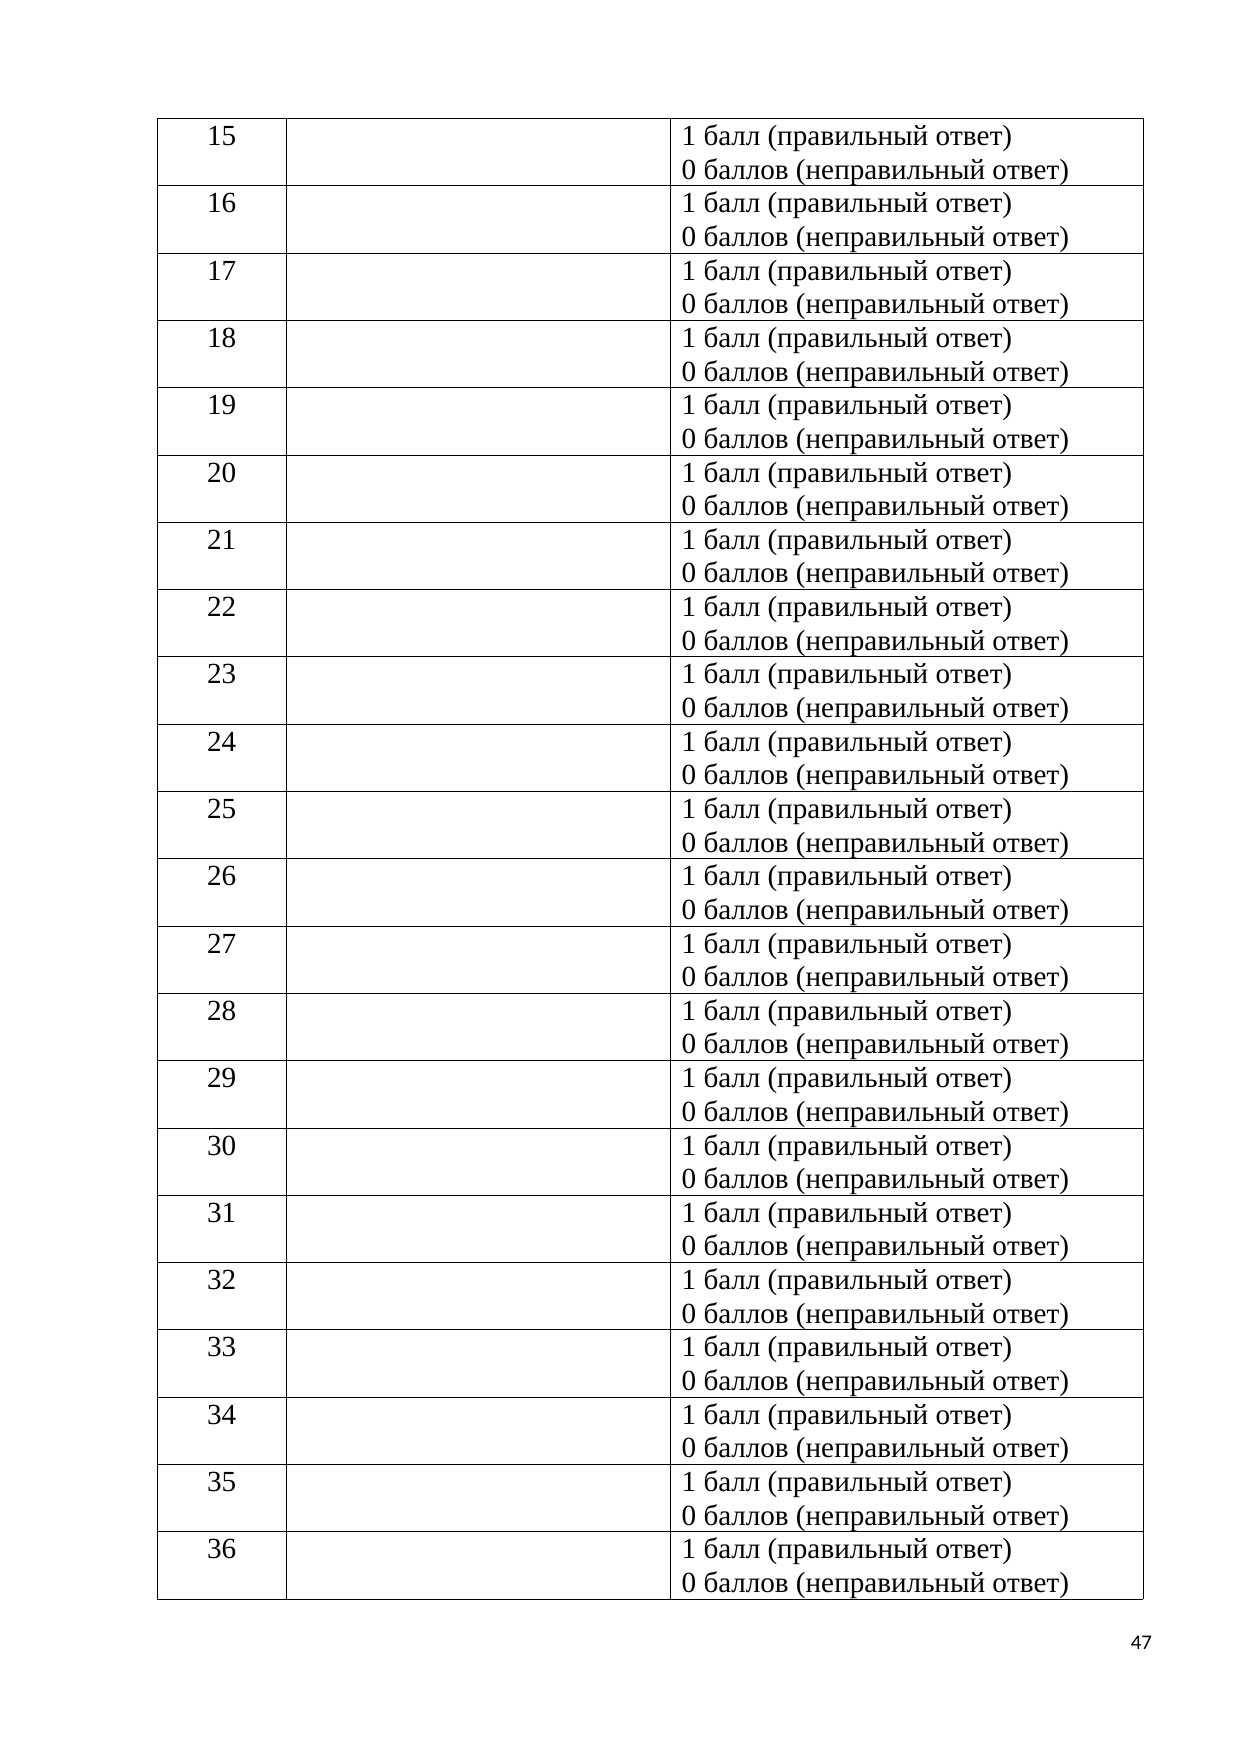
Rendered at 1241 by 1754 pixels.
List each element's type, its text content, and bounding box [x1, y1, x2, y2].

table_cell [287, 927, 670, 993]
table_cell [671, 186, 1143, 253]
table_cell 18 [158, 321, 286, 387]
table_cell 1 балл (правильный ответ) 0 баллов (неправильный ответ) [671, 456, 1143, 522]
table_cell 1 балл (правильный ответ) 0 баллов (неправильный ответ) [671, 1330, 1143, 1397]
table_cell 1 балл (правильный ответ) 0 баллов (неправильный ответ) [671, 321, 1143, 387]
table_cell [287, 859, 670, 926]
table_cell 32 [158, 1263, 286, 1329]
table_cell [287, 1196, 670, 1262]
table_cell [287, 388, 670, 454]
table_cell 27 [158, 927, 286, 993]
table_cell [287, 254, 670, 320]
table_cell [287, 1330, 670, 1397]
table_cell 23 [158, 657, 286, 724]
table_cell 20 [158, 456, 286, 522]
table_cell 16 [158, 186, 286, 253]
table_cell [671, 1465, 1143, 1531]
table_cell 31 [158, 1196, 286, 1262]
table_cell 1 балл (правильный ответ) 0 баллов (неправильный ответ) [671, 590, 1143, 656]
table_cell 19 [158, 388, 286, 454]
table_cell [287, 1263, 670, 1329]
table_cell 35 [158, 1465, 286, 1531]
table_cell [287, 119, 670, 185]
table_cell [287, 1398, 670, 1464]
table_cell [287, 456, 670, 522]
table_cell [287, 523, 670, 589]
table_cell 1 балл (правильный ответ) 0 баллов (неправильный ответ) [671, 792, 1143, 858]
table_cell 34 [158, 1398, 286, 1464]
table_cell 22 [158, 590, 286, 656]
table_cell 24 [158, 725, 286, 791]
table_cell [287, 994, 670, 1060]
table_cell 26 [158, 859, 286, 926]
table_cell 1 балл (правильный ответ) 0 баллов (неправильный ответ) [671, 388, 1143, 454]
table_cell 33 [158, 1330, 286, 1397]
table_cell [671, 119, 1143, 185]
table_cell [287, 1129, 670, 1195]
table_cell 17 [158, 254, 286, 320]
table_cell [671, 1532, 1143, 1598]
table_cell 1 балл (правильный ответ) 0 баллов (неправильный ответ) [671, 1196, 1143, 1262]
table_cell [287, 1061, 670, 1127]
table_cell [287, 1465, 670, 1531]
table_cell [287, 792, 670, 858]
table_cell 30 [158, 1129, 286, 1195]
table_cell 1 балл (правильный ответ) 0 баллов (неправильный ответ) [671, 994, 1143, 1060]
table_cell [287, 1532, 670, 1598]
table_cell [287, 657, 670, 724]
table_cell 1 балл (правильный ответ) 0 баллов (неправильный ответ) [671, 1129, 1143, 1195]
table_cell 1 балл (правильный ответ) 0 баллов (неправильный ответ) [671, 927, 1143, 993]
table_cell 29 [158, 1061, 286, 1127]
table_cell 36 [158, 1532, 286, 1598]
table_cell [287, 725, 670, 791]
table_cell 1 балл (правильный ответ) 0 баллов (неправильный ответ) [671, 1061, 1143, 1127]
table_cell 1 балл (правильный ответ) 0 баллов (неправильный ответ) [671, 523, 1143, 589]
table_cell 21 [158, 523, 286, 589]
table_cell 1 балл (правильный ответ) 0 баллов (неправильный ответ) [671, 1263, 1143, 1329]
table_cell [287, 590, 670, 656]
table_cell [671, 1398, 1143, 1464]
table_cell 15 [158, 119, 286, 185]
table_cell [671, 254, 1143, 320]
table_cell 1 балл (правильный ответ) 0 баллов (неправильный ответ) [671, 725, 1143, 791]
table_cell 28 [158, 994, 286, 1060]
table_cell 1 балл (правильный ответ) 0 баллов (неправильный ответ) [671, 657, 1143, 724]
table_cell [287, 321, 670, 387]
table_cell 1 балл (правильный ответ) 0 баллов (неправильный ответ) [671, 859, 1143, 926]
table_cell 25 [158, 792, 286, 858]
table_cell [287, 186, 670, 253]
